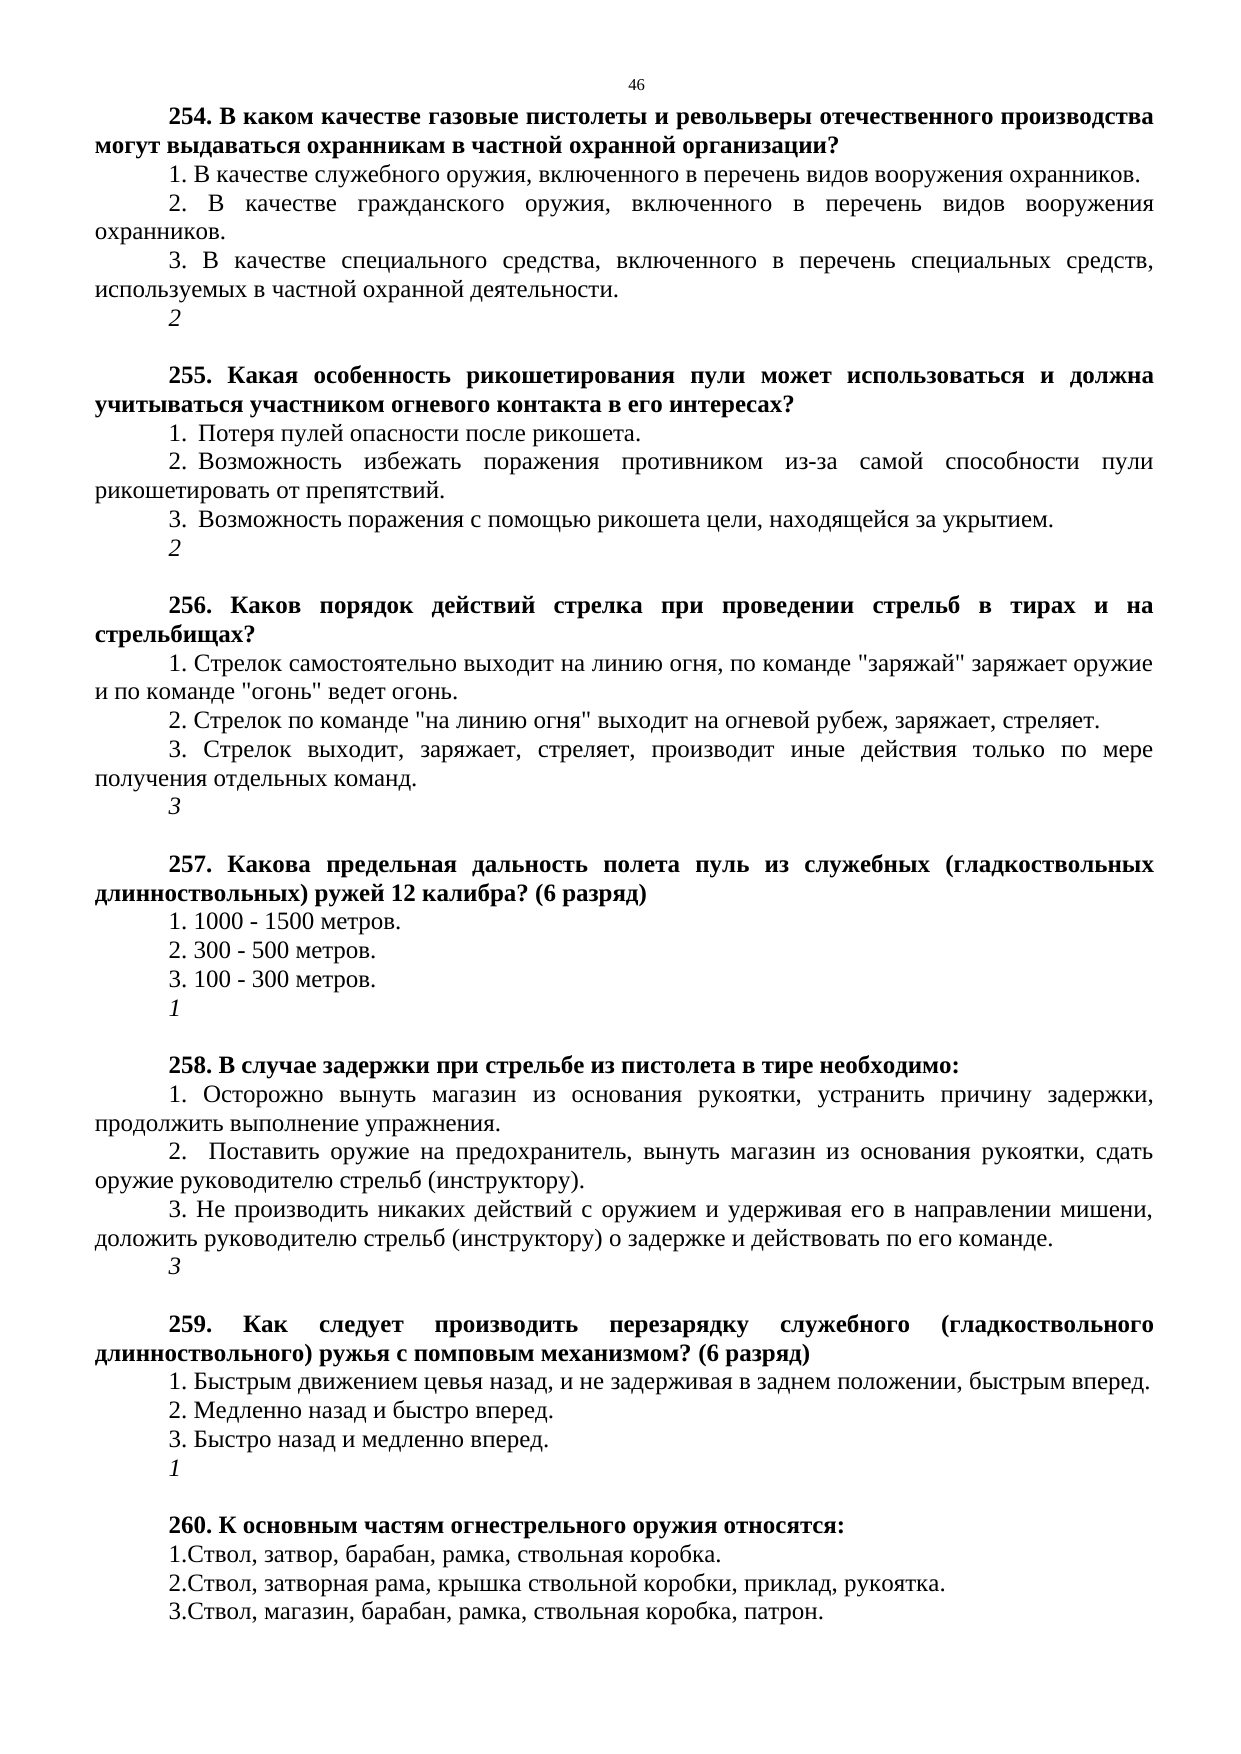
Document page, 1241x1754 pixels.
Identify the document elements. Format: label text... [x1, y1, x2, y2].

text 1. В качестве служебного оружия, включенного в перечень видов вооружения охранников. [94, 159, 1155, 188]
text 1. Стрелок самостоятельно выходит на линию огня, по команде "заряжай" заряжает оружие и по команде "огонь" ведет огонь. [94, 648, 1155, 705]
text 3. 100 - 300 метров. [94, 964, 1155, 993]
text 259. Как следует производить перезарядку служебного (гладкоствольного длинноствольного) ружья с помповым механизмом? (6 разряд) [94, 1309, 1155, 1366]
text 2 [94, 303, 1155, 331]
text 2. Возможность избежать поражения противником из-за самой способности пули рикошетировать от препятствий. [94, 446, 1155, 504]
text 256. Каков порядок действий стрелка при проведении стрельб в тирах и на стрельбищах? [94, 590, 1155, 648]
text 2. Стрелок по команде "на линию огня" выходит на огневой рубеж, заряжает, стреляет. [94, 705, 1155, 734]
text 2. 300 - 500 метров. [94, 935, 1155, 964]
text 1. Быстрым движением цевья назад, и не задерживая в заднем положении, быстрым вперед. [94, 1366, 1155, 1395]
text 3.Ствол, магазин, барабан, рамка, ствольная коробка, патрон. [94, 1596, 1155, 1625]
text 257. Какова предельная дальность полета пуль из служебных (гладкоствольных длинноствольных) ружей 12 калибра? (6 разряд) [94, 849, 1155, 906]
text 255. Какая особенность рикошетирования пули может использоваться и должна учитываться участником огневого контакта в его интересах? [94, 360, 1155, 418]
text 2. Медленно назад и быстро вперед. [94, 1395, 1155, 1424]
text 260. К основным частям огнестрельного оружия относятся: [94, 1510, 1155, 1539]
text 258. В случае задержки при стрельбе из пистолета в тире необходимо: [94, 1050, 1155, 1079]
text 1 [94, 1453, 1155, 1481]
text 3. Стрелок выходит, заряжает, стреляет, производит иные действия только по мере получения отдельных команд. [94, 734, 1155, 791]
text 2.Ствол, затворная рама, крышка ствольной коробки, приклад, рукоятка. [94, 1568, 1155, 1596]
text 1. Потеря пулей опасности после рикошета. [94, 418, 1155, 446]
text 2. В качестве гражданского оружия, включенного в перечень видов вооружения охранников. [94, 188, 1155, 245]
text 3 [94, 791, 1155, 820]
text 3. Возможность поражения с помощью рикошета цели, находящейся за укрытием. [94, 504, 1155, 533]
text 2. Поставить оружие на предохранитель, вынуть магазин из основания рукоятки, сдать оружие руководителю стрельб (инструктору). [94, 1136, 1155, 1194]
text 1.Ствол, затвор, барабан, рамка, ствольная коробка. [94, 1539, 1155, 1568]
text 1 [94, 993, 1155, 1021]
text 254. В каком качестве газовые пистолеты и револьверы отечественного производства могут выдаваться охранникам в частной охранной организации? [94, 101, 1155, 159]
text 3. В качестве специального средства, включенного в перечень специальных средств, используемых в частной охранной деятельности. [94, 245, 1155, 303]
text 1. Осторожно вынуть магазин из основания рукоятки, устранить причину задержки, продолжить выполнение упражнения. [94, 1079, 1155, 1136]
text 3. Не производить никаких действий с оружием и удерживая его в направлении мишени, доложить руководителю стрельб (инструктору) о задержке и действовать по его команде. [94, 1194, 1155, 1251]
text 3. Быстро назад и медленно вперед. [94, 1424, 1155, 1453]
text 3 [94, 1251, 1155, 1280]
text 1. 1000 - 1500 метров. [94, 906, 1155, 935]
text 2 [94, 533, 1155, 561]
